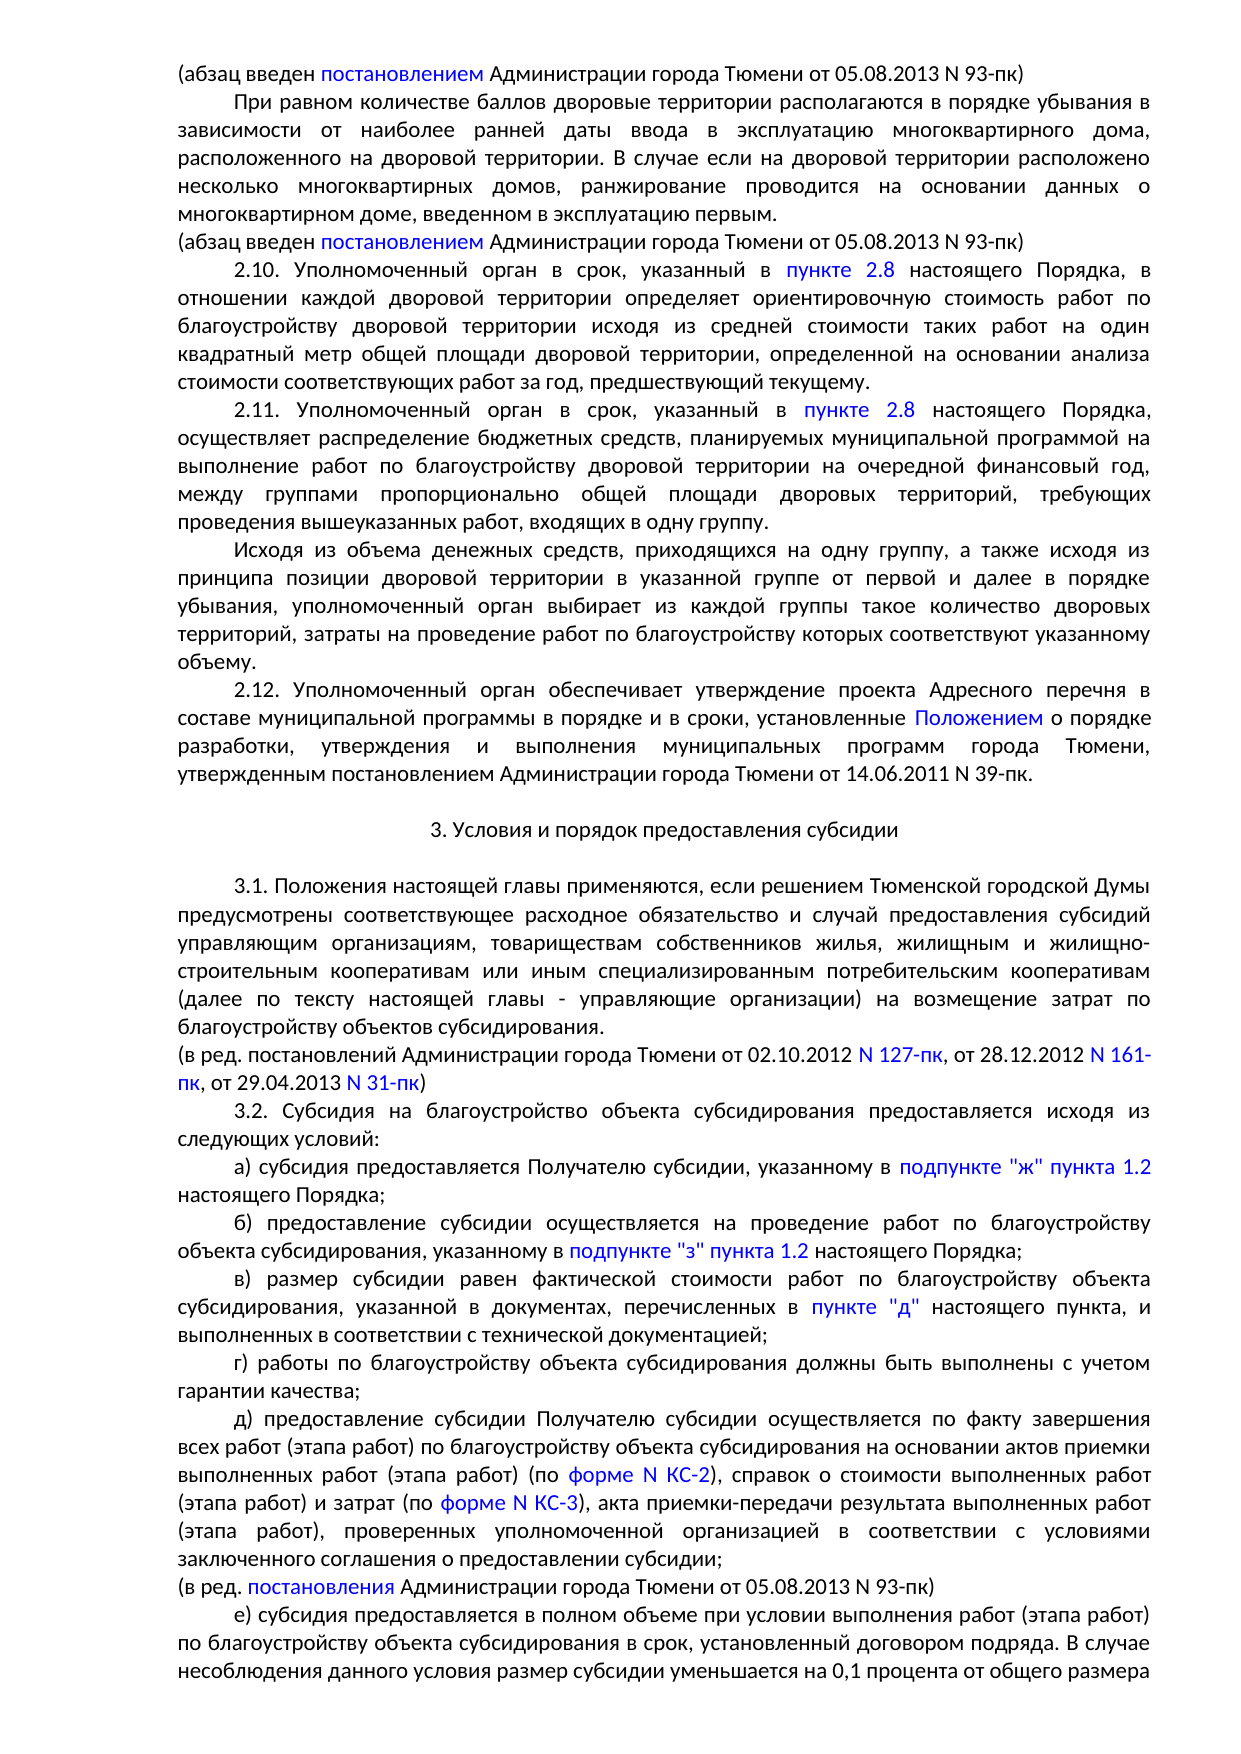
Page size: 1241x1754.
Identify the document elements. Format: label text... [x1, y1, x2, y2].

text а) субсидия предоставляется Получателю субсидии, указанному в подпункте "ж" пункта 1.2 настоящего Порядка; [177, 1152, 1152, 1208]
text 3.1. Положения настоящей главы применяются, если решением Тюменской городской Думы предусмотрены соответствующее расходное обязательство и случай предоставления субсидий управляющим организациям, товариществам собственников жилья, жилищным и жилищно-строительным кооперативам или иным специализированным потребительским кооперативам (далее по тексту настоящей главы - управляющие организации) на возмещение затрат по благоустройству объектов субсидирования. [177, 872, 1152, 1040]
text д) предоставление субсидии Получателю субсидии осуществляется по факту завершения всех работ (этапа работ) по благоустройству объекта субсидирования на основании актов приемки выполненных работ (этапа работ) (по форме N КС-2), справок о стоимости выполненных работ (этапа работ) и затрат (по форме N КС-3), акта приемки-передачи результата выполненных работ (этапа работ), проверенных уполномоченной организацией в соответствии с условиями заключенного соглашения о предоставлении субсидии; [177, 1404, 1152, 1572]
text Исходя из объема денежных средств, приходящихся на одну группу, а также исходя из принципа позиции дворовой территории в указанной группе от первой и далее в порядке убывания, уполномоченный орган выбирает из каждой группы такое количество дворовых территорий, затраты на проведение работ по благоустройству которых соответствуют указанному объему. [177, 535, 1152, 676]
text 3.2. Субсидия на благоустройство объекта субсидирования предоставляется исходя из следующих условий: [177, 1096, 1152, 1152]
text 2.11. Уполномоченный орган в срок, указанный в пункте 2.8 настоящего Порядка, осуществляет распределение бюджетных средств, планируемых муниципальной программой на выполнение работ по благоустройству дворовой территории на очередной финансовый год, между группами пропорционально общей площади дворовых территорий, требующих проведения вышеуказанных работ, входящих в одну группу. [177, 395, 1152, 535]
text (абзац введен постановлением Администрации города Тюмени от 05.08.2013 N 93-пк) [177, 59, 1152, 87]
text г) работы по благоустройству объекта субсидирования должны быть выполнены с учетом гарантии качества; [177, 1348, 1152, 1404]
text в) размер субсидии равен фактической стоимости работ по благоустройству объекта субсидирования, указанной в документах, перечисленных в пункте "д" настоящего пункта, и выполненных в соответствии с технической документацией; [177, 1264, 1152, 1348]
text (абзац введен постановлением Администрации города Тюмени от 05.08.2013 N 93-пк) [177, 227, 1152, 255]
text (в ред. постановления Администрации города Тюмени от 05.08.2013 N 93-пк) [177, 1572, 1152, 1600]
text 3. Условия и порядок предоставления субсидии [177, 816, 1152, 844]
text При равном количестве баллов дворовые территории располагаются в порядке убывания в зависимости от наиболее ранней даты ввода в эксплуатацию многоквартирного дома, расположенного на дворовой территории. В случае если на дворовой территории расположено несколько многоквартирных домов, ранжирование проводится на основании данных о многоквартирном доме, введенном в эксплуатацию первым. [177, 87, 1152, 227]
text (в ред. постановлений Администрации города Тюмени от 02.10.2012 N 127-пк, от 28.12.2012 N 161-пк, от 29.04.2013 N 31-пк) [177, 1040, 1152, 1096]
text 2.10. Уполномоченный орган в срок, указанный в пункте 2.8 настоящего Порядка, в отношении каждой дворовой территории определяет ориентировочную стоимость работ по благоустройству дворовой территории исходя из средней стоимости таких работ на один квадратный метр общей площади дворовой территории, определенной на основании анализа стоимости соответствующих работ за год, предшествующий текущему. [177, 255, 1152, 395]
text 2.12. Уполномоченный орган обеспечивает утверждение проекта Адресного перечня в составе муниципальной программы в порядке и в сроки, установленные Положением о порядке разработки, утверждения и выполнения муниципальных программ города Тюмени, утвержденным постановлением Администрации города Тюмени от 14.06.2011 N 39-пк. [177, 676, 1152, 788]
text б) предоставление субсидии осуществляется на проведение работ по благоустройству объекта субсидирования, указанному в подпункте "з" пункта 1.2 настоящего Порядка; [177, 1208, 1152, 1264]
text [177, 1600, 1152, 1684]
